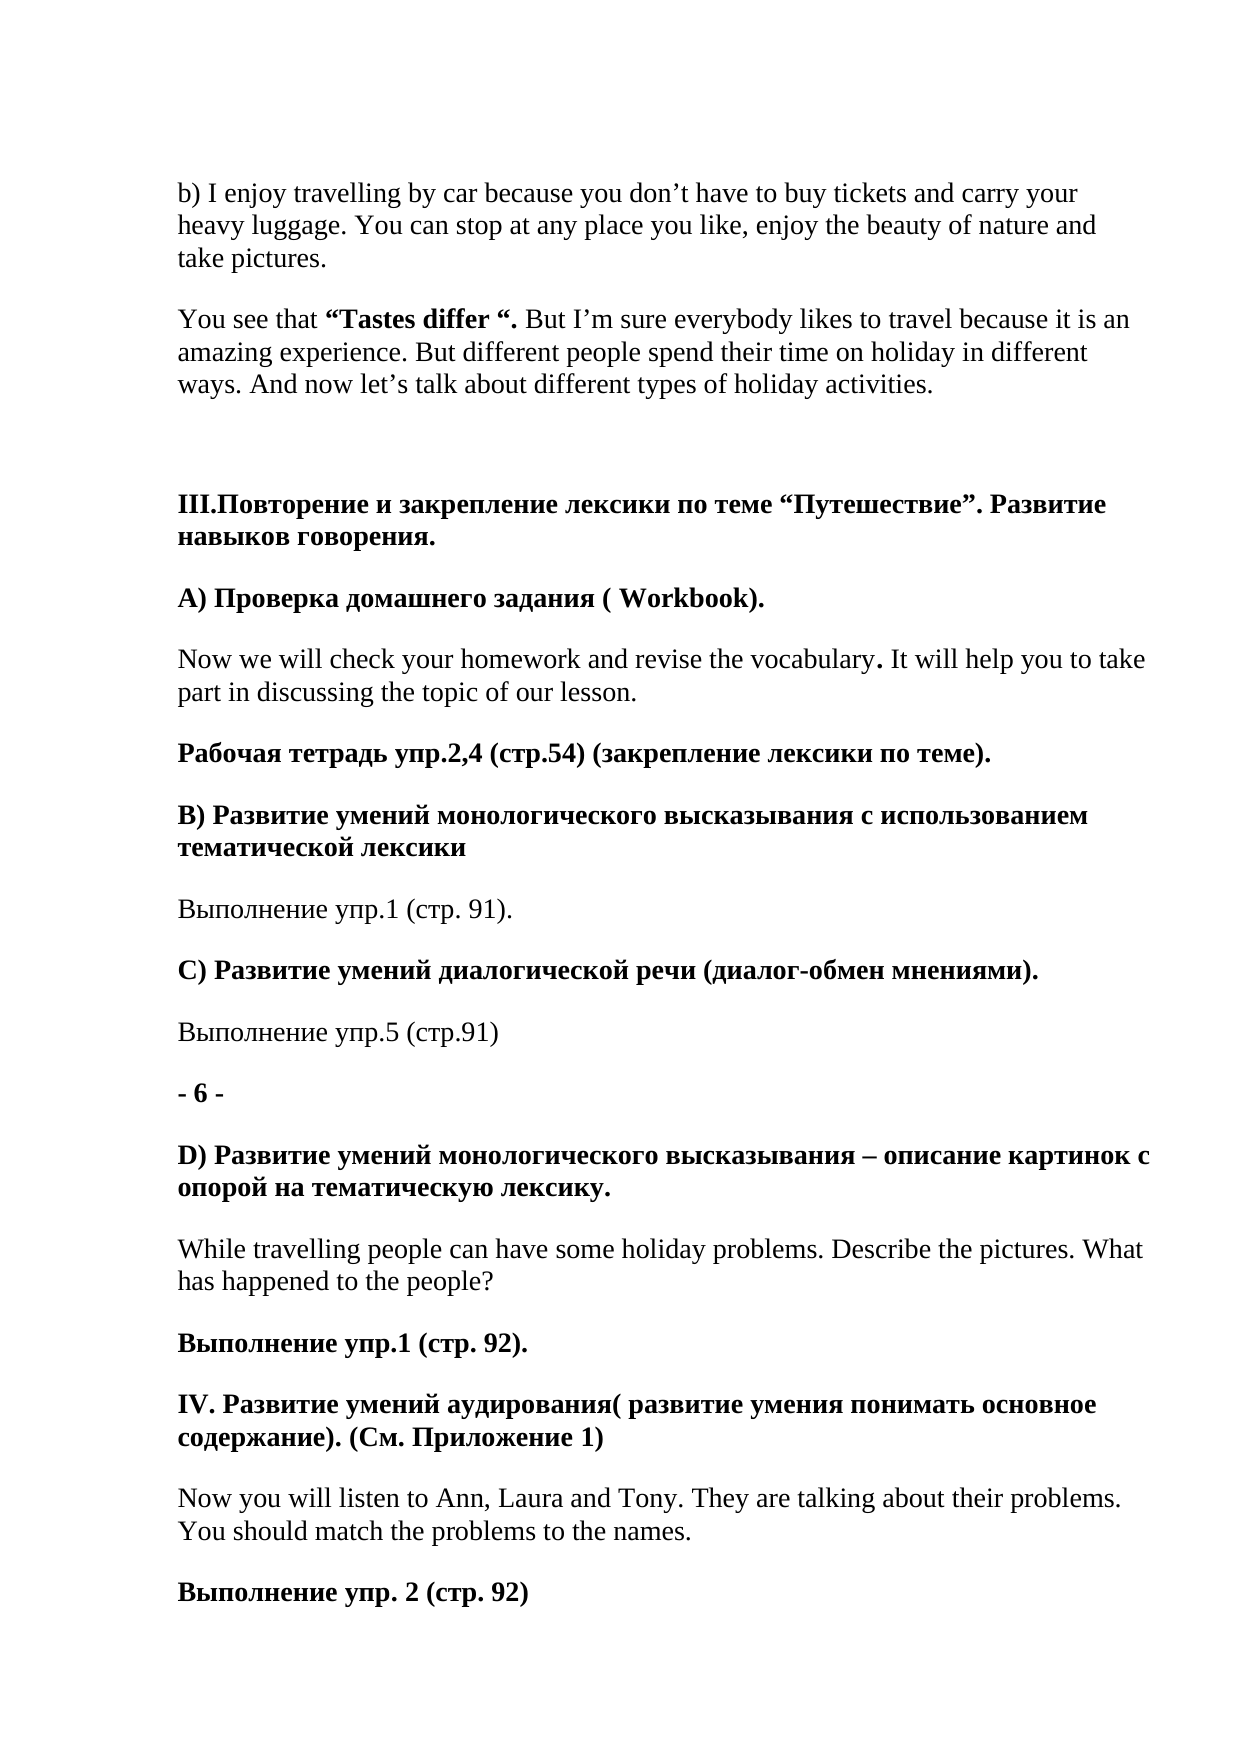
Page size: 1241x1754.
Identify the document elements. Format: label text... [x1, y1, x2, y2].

text - 6 - [177, 1076, 1152, 1109]
text Выполнение упр.5 (стр.91) [177, 1015, 1152, 1047]
text С) Развитие умений диалогической речи (диалог-обмен мнениями). [177, 953, 1152, 986]
text Now you will listen to Ann, Laura and Tony. They are talking about their problems. You should match the problems to the names. [177, 1481, 1152, 1546]
text А) Проверка домашнего задания ( Workbook). [177, 581, 1152, 613]
text You see that “Tastes differ “. But I’m sure everybody likes to travel because it is an amazing experience. But different people spend their time on holiday in different ways. And now let’s talk about different types of holiday activities. [177, 302, 1152, 399]
text Рабочая тетрадь упр.2,4 (стр.54) (закрепление лексики по теме). [177, 736, 1152, 768]
text Выполнение упр. 2 (стр. 92) [177, 1575, 1152, 1608]
text Now we will check your homework and revise the vocabulary. It will help you to take part in discussing the topic of our lesson. [177, 642, 1152, 707]
text В) Развитие умений монологического высказывания с использованием тематической лексики [177, 798, 1152, 862]
text Выполнение упр.1 (стр. 92). [177, 1326, 1152, 1358]
text IV. Развитие умений аудирования( развитие умения понимать основное содержание). (См. Приложение 1) [177, 1387, 1152, 1452]
text While travelling people can have some holiday problems. Describe the pictures. What has happened to the people? [177, 1232, 1152, 1297]
text D) Развитие умений монологического высказывания – описание картинок с опорой на тематическую лексику. [177, 1138, 1152, 1203]
text b) I enjoy travelling by car because you don’t have to buy tickets and carry your heavy luggage. You can stop at any place you like, enjoy the beauty of nature and take pictures. [177, 176, 1152, 273]
text Выполнение упр.1 (стр. 91). [177, 892, 1152, 924]
text III.Повторение и закрепление лексики по теме “Путешествие”. Развитие навыков говорения. [177, 487, 1152, 551]
